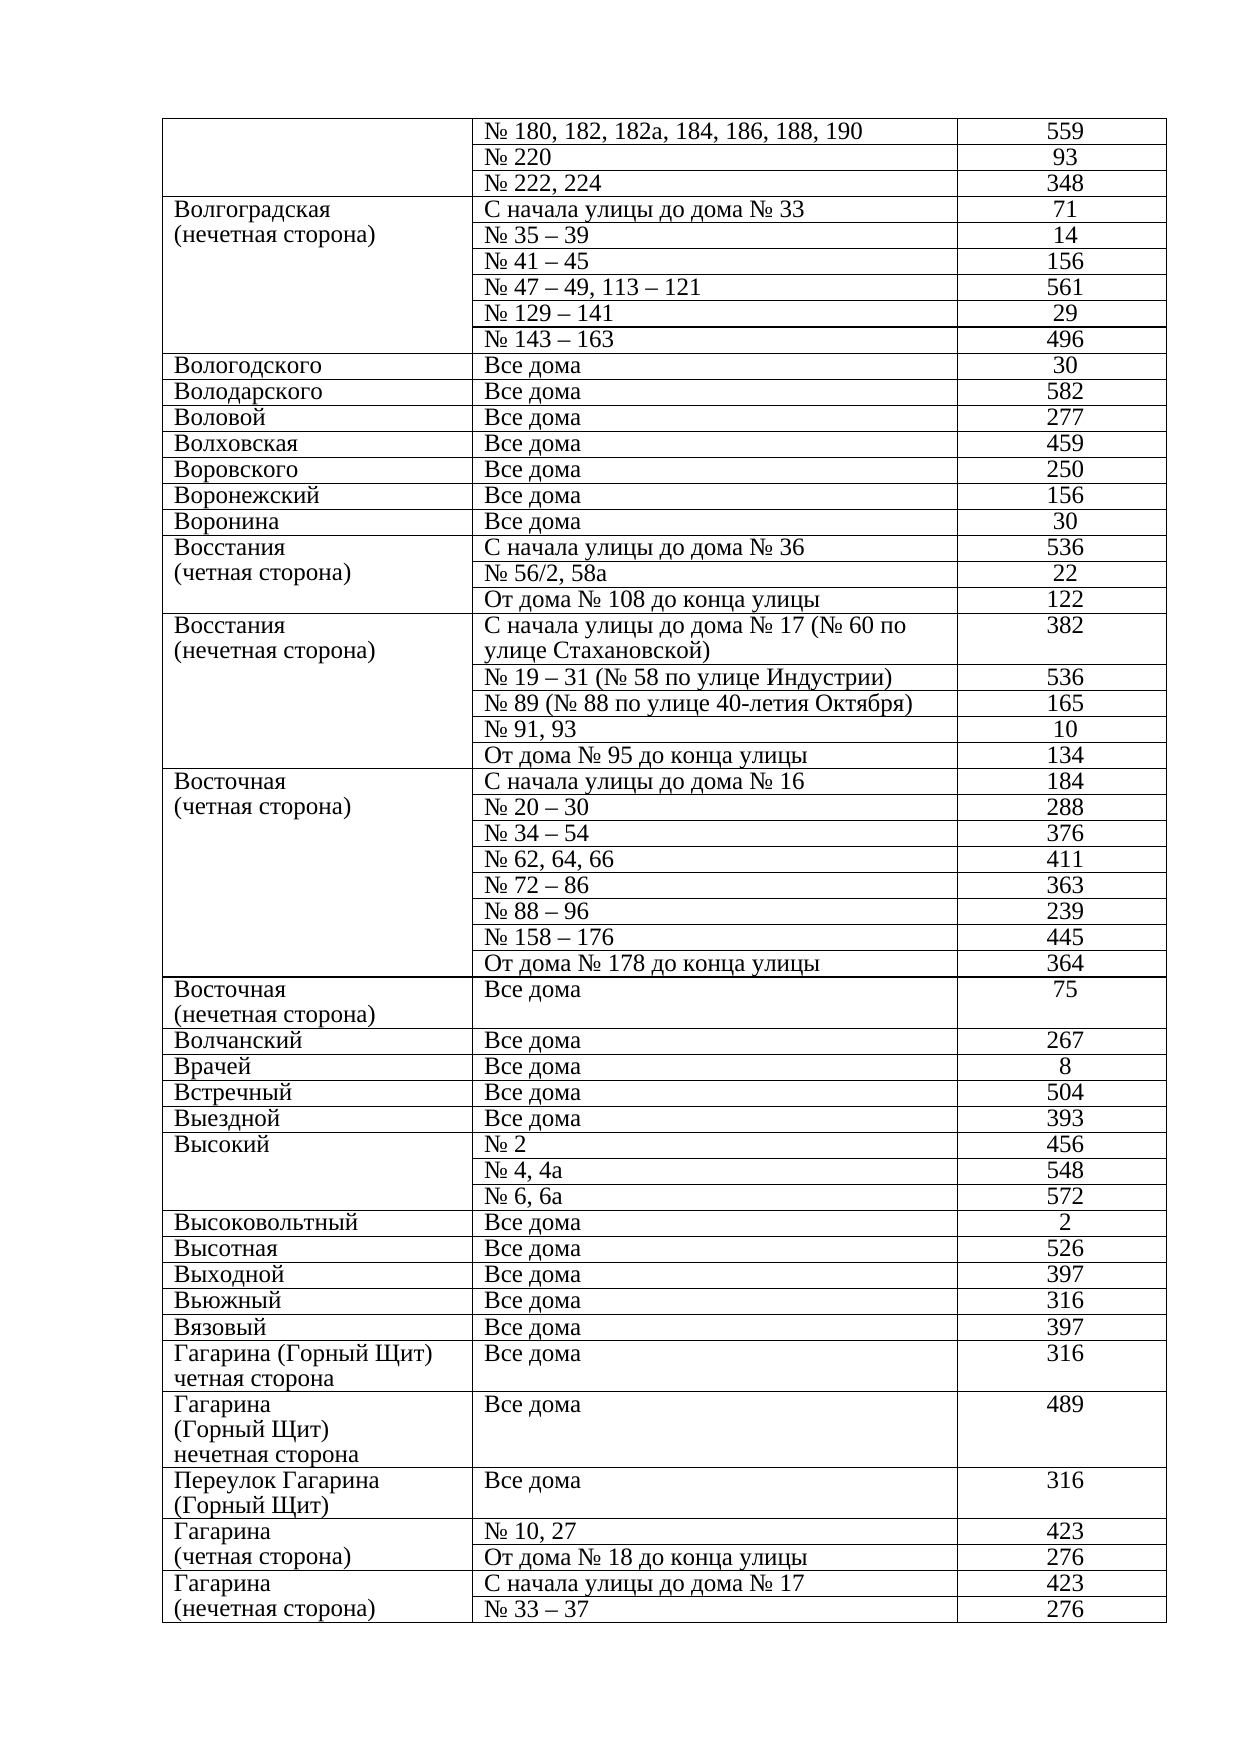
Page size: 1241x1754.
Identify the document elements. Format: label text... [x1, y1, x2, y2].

table_cell Восточная (четная сторона) [163, 769, 472, 976]
table_cell Вологодского [163, 354, 472, 378]
table_cell Высотная [163, 1237, 472, 1262]
table_cell Все дома [473, 1211, 957, 1236]
table_cell Воронежский [163, 484, 472, 509]
table_cell Восточная (нечетная сторона) [163, 978, 472, 1027]
table_cell Все дома [473, 406, 957, 431]
table_cell № 180, 182, 182а, 184, 186, 188, 190 [473, 119, 957, 144]
table_cell 561 [958, 275, 1166, 300]
table_cell Все дома [473, 1081, 957, 1106]
table_cell № 88 – 96 [473, 899, 957, 924]
table_cell Воровского [163, 458, 472, 483]
table_cell 496 [958, 328, 1166, 352]
table_cell № 19 – 31 (№ 58 по улице Индустрии) [473, 665, 957, 690]
table_cell 316 [958, 1468, 1166, 1518]
table_cell Волгоградская (нечетная сторона) [163, 197, 472, 352]
table_cell Все дома [473, 484, 957, 509]
table_cell 572 [958, 1185, 1166, 1210]
table_cell 411 [958, 847, 1166, 872]
table_cell Все дома [473, 1341, 957, 1391]
table_cell Высокий [163, 1133, 472, 1210]
table_cell 30 [958, 510, 1166, 535]
table_cell 184 [958, 769, 1166, 794]
table_cell Все дома [473, 458, 957, 483]
table_cell Вьюжный [163, 1289, 472, 1314]
table_cell 267 [958, 1029, 1166, 1053]
table_cell Все дома [473, 1392, 957, 1467]
table_cell Гагарина (Горный Щит) нечетная сторона [163, 1392, 472, 1467]
table_cell 423 [958, 1519, 1166, 1544]
table_cell 30 [958, 354, 1166, 378]
table_cell 559 [958, 119, 1166, 144]
table_cell От дома № 95 до конца улицы [473, 743, 957, 768]
table_cell Все дома [473, 978, 957, 1027]
table_cell 316 [958, 1341, 1166, 1391]
table_cell 504 [958, 1081, 1166, 1106]
table_cell 8 [958, 1055, 1166, 1079]
table_cell 397 [958, 1263, 1166, 1288]
table_cell С начала улицы до дома № 17 (№ 60 по улице Стахановской) [473, 614, 957, 664]
table_cell 22 [958, 562, 1166, 587]
table_cell Высоковольтный [163, 1211, 472, 1236]
table_cell № 72 – 86 [473, 873, 957, 898]
table_cell 122 [958, 588, 1166, 613]
table_cell № 2 [473, 1133, 957, 1158]
table_cell № 158 – 176 [473, 925, 957, 950]
table_cell Все дома [473, 1055, 957, 1079]
table_cell 276 [958, 1597, 1166, 1622]
table_cell 548 [958, 1159, 1166, 1184]
table_cell 536 [958, 536, 1166, 561]
table_cell № 56/2, 58а [473, 562, 957, 587]
table_cell 456 [958, 1133, 1166, 1158]
table_cell № 89 (№ 88 по улице 40-летия Октября) [473, 691, 957, 716]
table_cell От дома № 108 до конца улицы [473, 588, 957, 613]
table_cell 382 [958, 614, 1166, 664]
table_cell Все дома [473, 1289, 957, 1314]
table_cell 156 [958, 484, 1166, 509]
table_cell Волчанский [163, 1029, 472, 1053]
table_cell Гагарина (четная сторона) [163, 1519, 472, 1570]
table_cell От дома № 178 до конца улицы [473, 951, 957, 976]
table_cell Все дома [473, 1029, 957, 1053]
table_cell № 47 – 49, 113 – 121 [473, 275, 957, 300]
table_cell 156 [958, 249, 1166, 274]
table_cell С начала улицы до дома № 36 [473, 536, 957, 561]
table_cell Все дома [473, 1237, 957, 1262]
table_cell Все дома [473, 1468, 957, 1518]
table_cell Все дома [473, 432, 957, 457]
table_cell Восстания (нечетная сторона) [163, 614, 472, 768]
table_cell 459 [958, 432, 1166, 457]
table_cell Выходной [163, 1263, 472, 1288]
table_cell 316 [958, 1289, 1166, 1314]
table_cell 250 [958, 458, 1166, 483]
table_cell Гагарина (Горный Щит) четная сторона [163, 1341, 472, 1391]
table_cell 75 [958, 978, 1166, 1027]
table_cell Врачей [163, 1055, 472, 1079]
table_cell № 10, 27 [473, 1519, 957, 1544]
table_cell Володарского [163, 380, 472, 404]
table_cell № 4, 4а [473, 1159, 957, 1184]
table_cell 71 [958, 197, 1166, 222]
table_cell № 143 – 163 [473, 328, 957, 352]
table_cell 348 [958, 171, 1166, 196]
table_cell Вязовый [163, 1315, 472, 1340]
table_cell Выездной [163, 1107, 472, 1132]
table_cell 489 [958, 1392, 1166, 1467]
table_cell № 35 – 39 [473, 223, 957, 248]
table_cell 14 [958, 223, 1166, 248]
table_cell Встречный [163, 1081, 472, 1106]
table_cell № 129 – 141 [473, 301, 957, 326]
table_cell Волховская [163, 432, 472, 457]
table_cell Переулок Гагарина (Горный Щит) [163, 1468, 472, 1518]
table_cell 2 [958, 1211, 1166, 1236]
table_cell 277 [958, 406, 1166, 431]
table_cell № 20 – 30 [473, 795, 957, 820]
table_cell С начала улицы до дома № 17 [473, 1571, 957, 1596]
table_cell 29 [958, 301, 1166, 326]
table_cell № 220 [473, 145, 957, 170]
table_cell 276 [958, 1545, 1166, 1570]
table_cell Все дома [473, 510, 957, 535]
table_cell Все дома [473, 1107, 957, 1132]
table_cell Все дома [473, 380, 957, 404]
table_cell Гагарина (нечетная сторона) [163, 1571, 472, 1622]
table_cell № 34 – 54 [473, 821, 957, 846]
table_cell Воронина [163, 510, 472, 535]
table_cell Восстания (четная сторона) [163, 536, 472, 613]
table_cell 582 [958, 380, 1166, 404]
table_cell 363 [958, 873, 1166, 898]
table_cell 526 [958, 1237, 1166, 1262]
table_cell С начала улицы до дома № 16 [473, 769, 957, 794]
table_cell 288 [958, 795, 1166, 820]
table_cell Все дома [473, 1315, 957, 1340]
table_cell № 33 – 37 [473, 1597, 957, 1622]
table_cell 134 [958, 743, 1166, 768]
table_cell № 62, 64, 66 [473, 847, 957, 872]
table_cell 239 [958, 899, 1166, 924]
table_cell Воловой [163, 406, 472, 431]
table_cell От дома № 18 до конца улицы [473, 1545, 957, 1570]
table_cell 397 [958, 1315, 1166, 1340]
table_cell № 222, 224 [473, 171, 957, 196]
table_cell 93 [958, 145, 1166, 170]
table_cell 376 [958, 821, 1166, 846]
table_cell 393 [958, 1107, 1166, 1132]
table_cell 364 [958, 951, 1166, 976]
table_cell 445 [958, 925, 1166, 950]
table_cell № 41 – 45 [473, 249, 957, 274]
table_cell № 91, 93 [473, 717, 957, 742]
table_cell № 6, 6а [473, 1185, 957, 1210]
table_cell 423 [958, 1571, 1166, 1596]
table_cell Все дома [473, 354, 957, 378]
table_cell 165 [958, 691, 1166, 716]
table_cell С начала улицы до дома № 33 [473, 197, 957, 222]
table_cell 10 [958, 717, 1166, 742]
table_cell Все дома [473, 1263, 957, 1288]
table_cell 536 [958, 665, 1166, 690]
